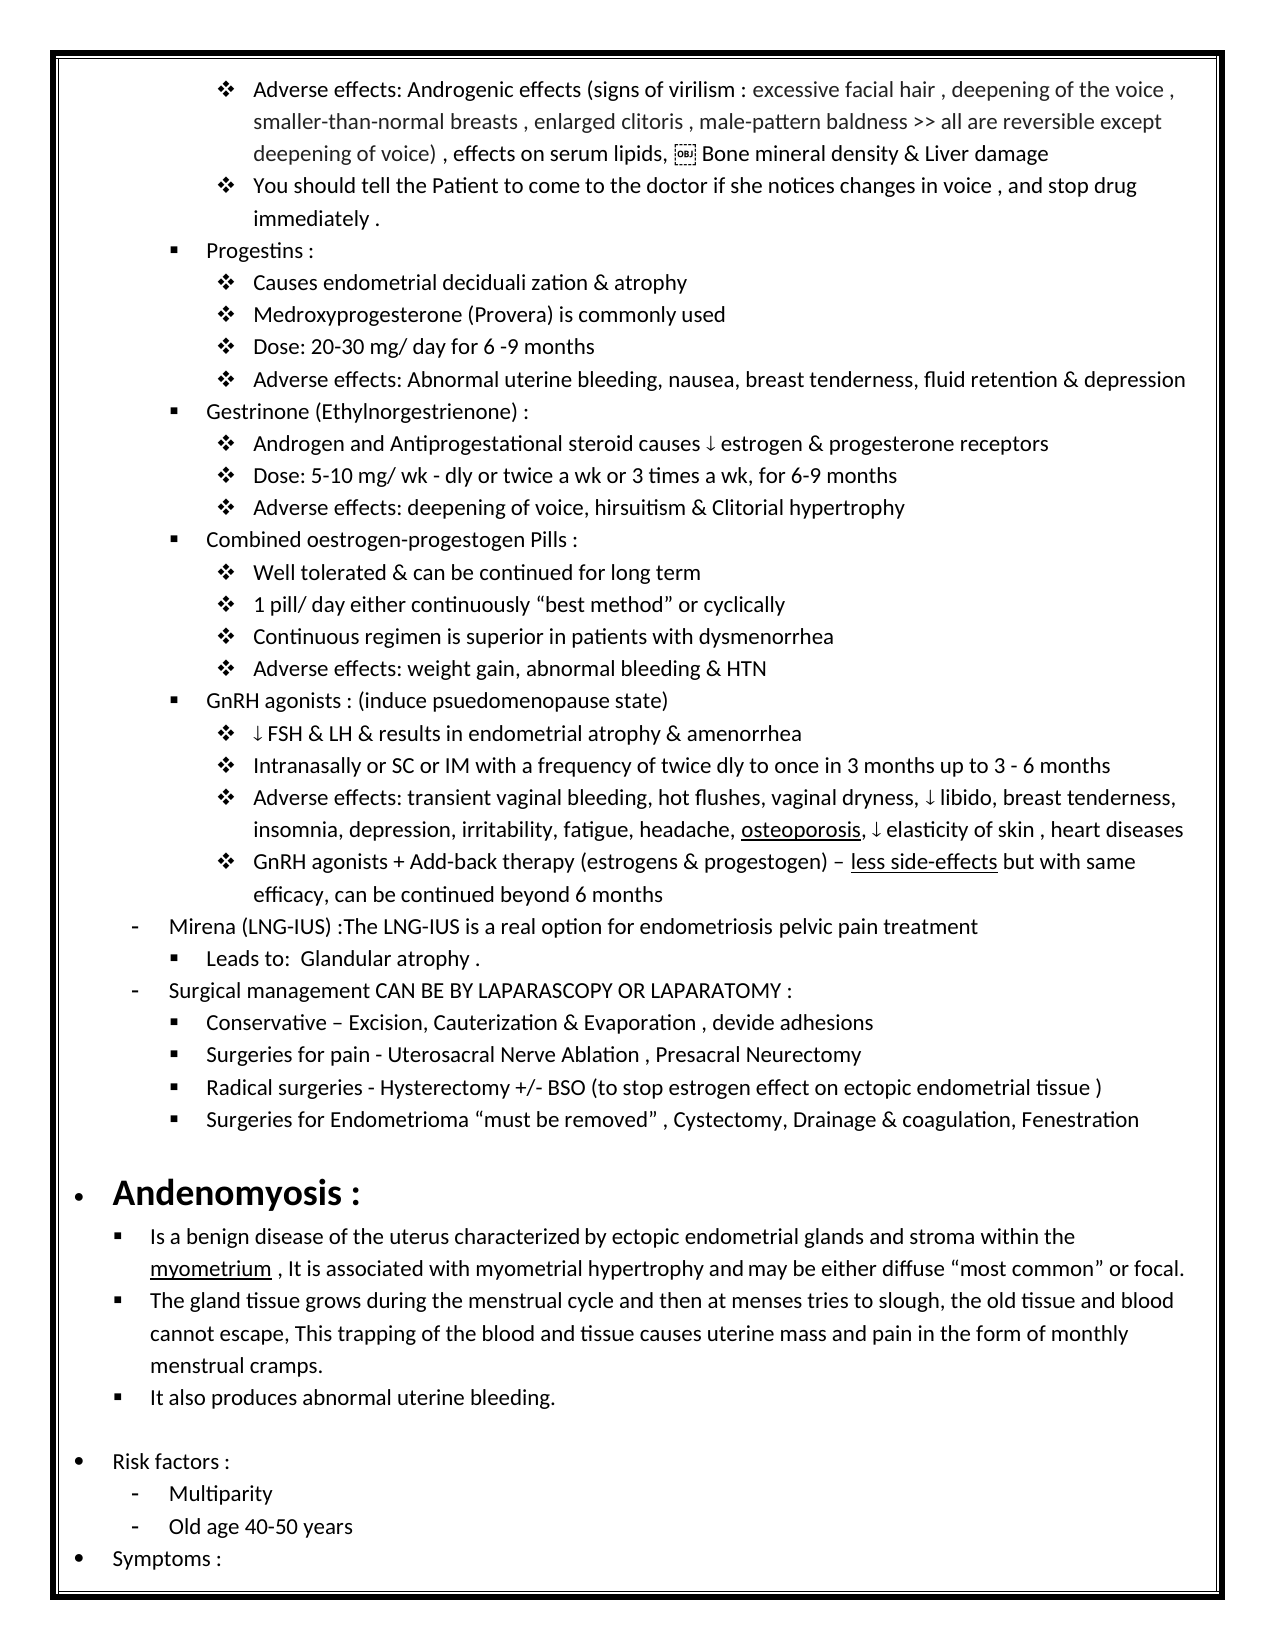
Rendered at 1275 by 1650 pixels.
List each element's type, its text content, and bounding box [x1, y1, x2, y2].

list Adverse effects: transient vaginal bleeding, hot flushes, vaginal dryness, libido, breast tenderness, insomnia, depression, irritability, fatigue, headache, osteoporosis, elasticity of skin , heart diseases [216, 783, 1200, 843]
list You should tell the Patient to come to the doctor if she notices changes in voice , and stop drug immediately . [216, 172, 1200, 232]
list Androgen and Antiprogestational steroid causes estrogen & progesterone receptors [216, 429, 1200, 457]
list Combined oestrogen-progestogen Pills : [169, 526, 1200, 554]
list Gestrinone (Ethylnorgestrienone) : [169, 397, 1200, 425]
list Old age 40-50 years [131, 1512, 1200, 1540]
list Adverse effects: Androgenic effects (signs of virilism : excessive facial hair , deepening of the voice , smaller-than-normal breasts , enlarged clitoris , male-pattern baldness >> all are reversible except deepening of voice) , effects on serum lipids, ￼ Bone mineral density & Liver damage [216, 75, 1200, 167]
list Dose: 20-30 mg/ day for 6 -9 months [216, 332, 1200, 361]
list FSH & LH & results in endometrial atrophy & amenorrhea [216, 719, 1200, 747]
list Causes endometrial deciduali zation & atrophy [216, 268, 1200, 296]
list Surgical management CAN BE BY LAPARASCOPY OR LAPARATOMY : [131, 976, 1200, 1004]
list Medroxyprogesterone (Provera) is commonly used [216, 300, 1200, 328]
list Intranasally or SC or IM with a frequency of twice dly to once in 3 months up to 3 - 6 months [216, 751, 1200, 779]
list Adverse effects: deepening of voice, hirsuitism & Clitorial hypertrophy [216, 493, 1200, 521]
list Well tolerated & can be continued for long term [216, 558, 1200, 586]
list 1 pill/ day either continuously “best method” or cyclically [216, 590, 1200, 618]
list It also produces abnormal uterine bleeding. [112, 1383, 1200, 1411]
list GnRH agonists : (induce psuedomenopause state) [169, 687, 1200, 714]
list Continuous regimen is superior in patients with dysmenorrhea [216, 622, 1200, 650]
list Adverse effects: weight gain, abnormal bleeding & HTN [216, 654, 1200, 682]
list Surgeries for Endometrioma “must be removed” , Cystectomy, Drainage & coagulation, Fenestration [169, 1105, 1200, 1133]
list Is a benign disease of the uterus characterized by ectopic endometrial glands and stroma within the myometrium , It is associated with myometrial hypertrophy and may be either diffuse “most common” or focal. [112, 1222, 1200, 1282]
list Adverse effects: Abnormal uterine bleeding, nausea, breast tenderness, fluid retention & depression [216, 365, 1200, 393]
list Leads to: Glandular atrophy . [169, 944, 1200, 972]
list Risk factors : [75, 1447, 1200, 1475]
list Multiparity [131, 1479, 1200, 1508]
list Dose: 5-10 mg/ wk - dly or twice a wk or 3 times a wk, for 6-9 months [216, 461, 1200, 489]
list Symptoms : [75, 1544, 1200, 1572]
list GnRH agonists + Add-back therapy (estrogens & progestogen) – less side-effects but with same efficacy, can be continued beyond 6 months [216, 847, 1200, 908]
list The gland tissue grows during the menstrual cycle and then at menses tries to slough, the old tissue and blood cannot escape, This trapping of the blood and tissue causes uterine mass and pain in the form of monthly menstrual cramps. [112, 1286, 1200, 1379]
list Andenomyosis : [75, 1169, 1200, 1215]
list Conservative – Excision, Cauterization & Evaporation , devide adhesions [169, 1008, 1200, 1036]
list Progestins : [169, 236, 1200, 264]
list Mirena (LNG-IUS) :The LNG-IUS is a real option for endometriosis pelvic pain treatment [131, 912, 1200, 940]
list Radical surgeries - Hysterectomy +/- BSO (to stop estrogen effect on ectopic endometrial tissue ) [169, 1073, 1200, 1101]
list Surgeries for pain - Uterosacral Nerve Ablation , Presacral Neurectomy [169, 1041, 1200, 1069]
